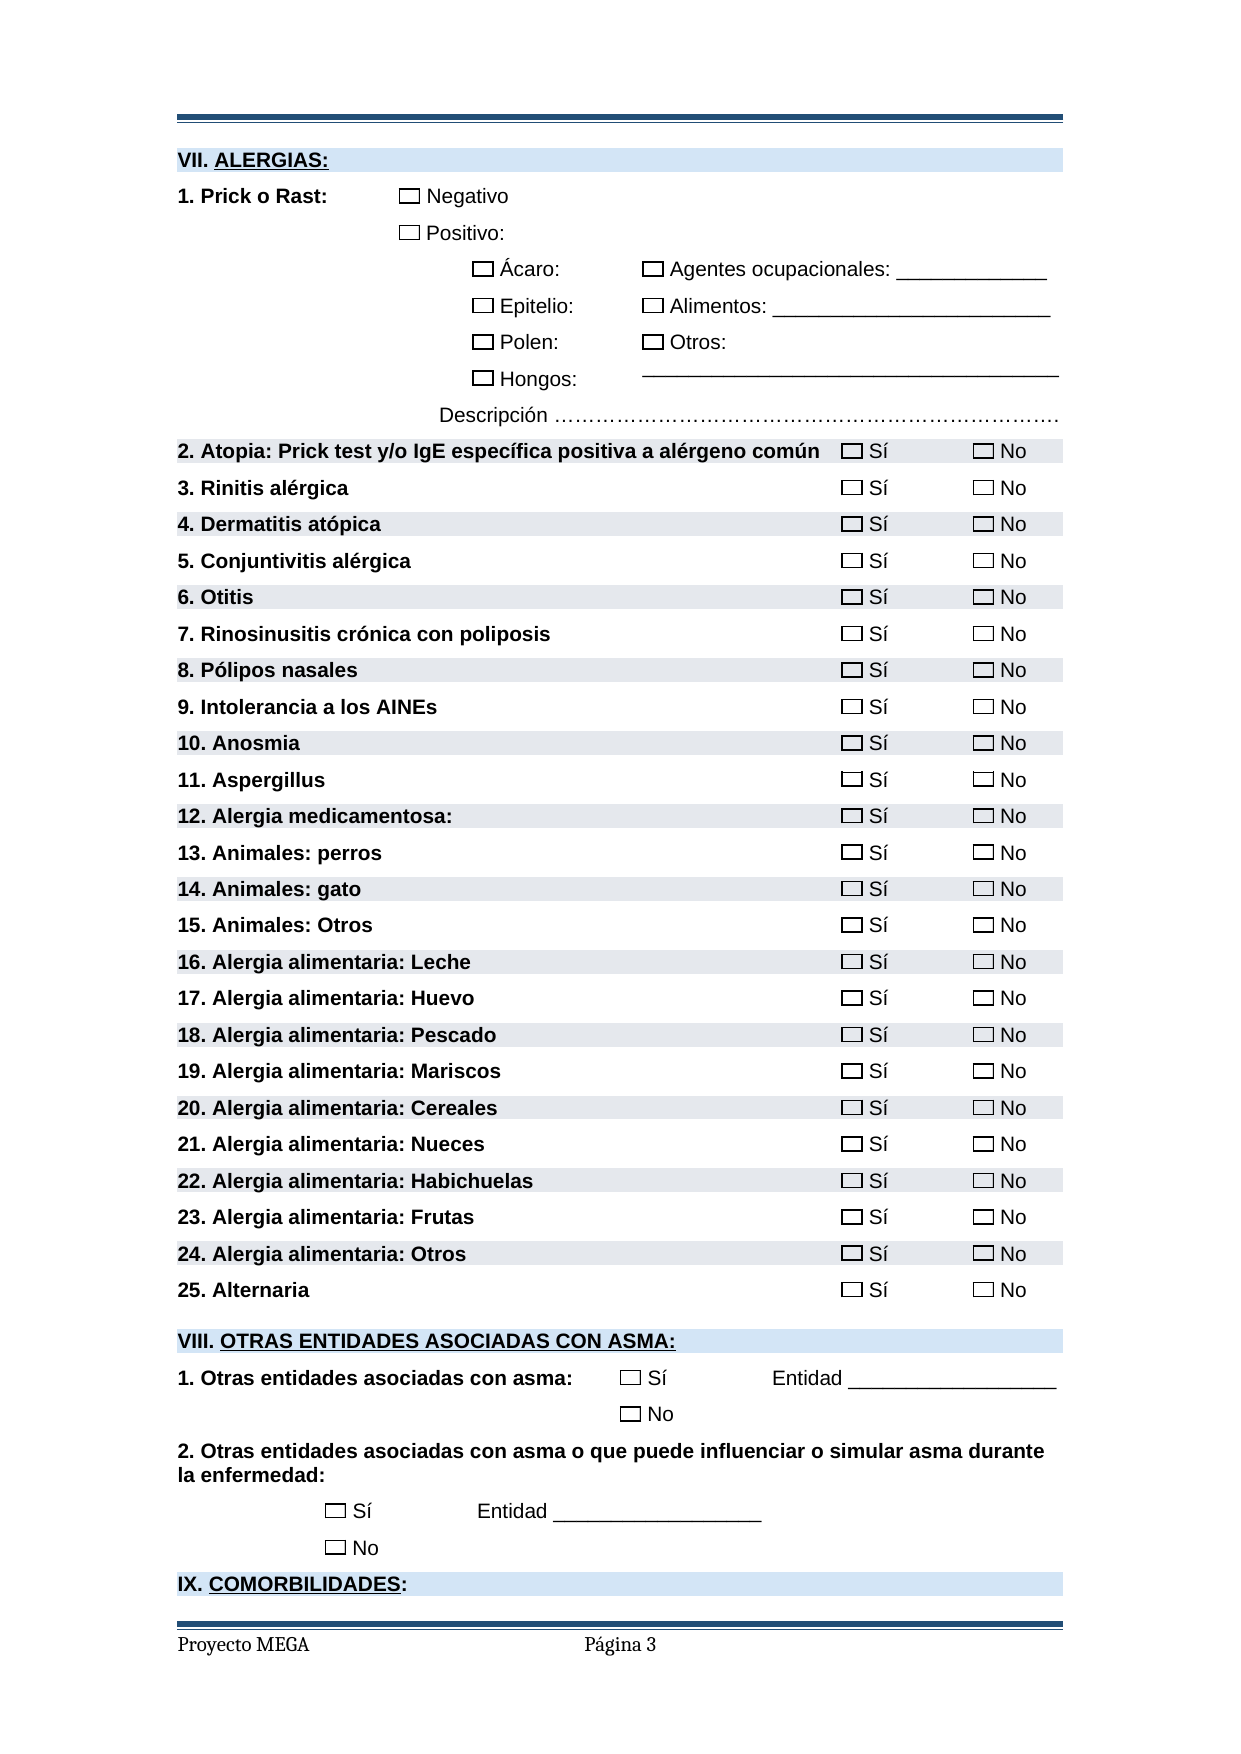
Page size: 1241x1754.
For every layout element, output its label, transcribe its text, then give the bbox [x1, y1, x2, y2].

text 14. Animales: gato Sí No [177, 877, 1063, 901]
picture [843, 1138, 861, 1150]
text 3. Rinitis alérgica Sí No [177, 476, 1063, 500]
picture [843, 919, 861, 931]
picture [974, 591, 993, 603]
text 19. Alergia alimentaria: Mariscos Sí No [177, 1059, 1063, 1083]
picture [843, 591, 861, 603]
text 2. Atopia: Prick test y/o IgE específica positiva a alérgeno común Sí No [177, 439, 1063, 463]
picture [843, 1101, 861, 1114]
text 6. Otitis Sí No [177, 585, 1063, 609]
picture [843, 955, 861, 968]
picture [843, 627, 861, 640]
picture [974, 518, 993, 530]
text Agentes ocupacionales: _____________ [642, 257, 1063, 281]
text 1. Prick o Rast: Negativo [177, 184, 1063, 208]
picture [843, 846, 861, 858]
text Sí Entidad __________________ [251, 1499, 1063, 1523]
text Otros: ____________________________________ [642, 330, 1063, 378]
picture [974, 700, 993, 713]
picture [843, 737, 861, 749]
picture [326, 1505, 345, 1517]
text 10. Anosmia Sí No [177, 731, 1063, 755]
picture [474, 336, 492, 348]
picture [974, 773, 993, 785]
text 24. Alergia alimentaria: Otros Sí No [177, 1241, 1063, 1265]
picture [843, 1247, 861, 1259]
picture [843, 992, 861, 1004]
text 25. Alternaria Sí No [177, 1278, 1063, 1302]
picture [400, 226, 419, 239]
text 23. Alergia alimentaria: Frutas Sí No [177, 1205, 1063, 1229]
text No [177, 1535, 1063, 1559]
picture [621, 1408, 640, 1420]
text 12. Alergia medicamentosa: Sí No [177, 804, 1063, 828]
picture [644, 336, 662, 348]
text Alimentos: ________________________ [642, 293, 1063, 317]
text 13. Animales: perros Sí No [177, 840, 1063, 864]
picture [974, 1211, 993, 1223]
text IX. COMORBILIDADES: [177, 1572, 1063, 1596]
picture [974, 664, 993, 676]
picture [843, 773, 861, 785]
picture [974, 1283, 993, 1296]
picture [843, 554, 861, 567]
picture [843, 700, 861, 713]
text No [177, 1402, 1063, 1426]
picture [974, 481, 993, 494]
picture [974, 445, 993, 457]
picture [843, 518, 861, 530]
text 16. Alergia alimentaria: Leche Sí No [177, 950, 1063, 974]
picture [843, 882, 861, 895]
text Positivo: [177, 221, 1063, 244]
picture [974, 1174, 993, 1187]
text 2. Otras entidades asociadas con asma o que puede influenciar o simular asma durante la enfermedad: [177, 1438, 1063, 1486]
text 11. Aspergillus Sí No [177, 767, 1063, 791]
text 18. Alergia alimentaria: Pescado Sí No [177, 1023, 1063, 1047]
picture [843, 1174, 861, 1187]
text Ácaro: [398, 257, 598, 281]
text 9. Intolerancia a los AINEs Sí No [177, 694, 1063, 718]
picture [974, 810, 993, 822]
picture [843, 1065, 861, 1077]
picture [474, 299, 492, 312]
picture [843, 481, 861, 494]
text VII. ALERGIAS: [177, 148, 1063, 172]
picture [326, 1541, 345, 1553]
picture [974, 955, 993, 968]
text VIII. OTRAS ENTIDADES ASOCIADAS CON ASMA: [177, 1329, 1063, 1353]
picture [621, 1371, 640, 1384]
text 17. Alergia alimentaria: Huevo Sí No [177, 986, 1063, 1010]
picture [974, 919, 993, 931]
picture [843, 445, 861, 457]
picture [474, 263, 492, 275]
text 1. Otras entidades asociadas con asma: Sí Entidad __________________ [177, 1366, 1063, 1389]
picture [974, 737, 993, 749]
text 4. Dermatitis atópica Sí No [177, 512, 1063, 536]
text 8. Pólipos nasales Sí No [177, 658, 1063, 682]
picture [843, 810, 861, 822]
text Polen: [177, 330, 598, 354]
picture [974, 1138, 993, 1150]
text 5. Conjuntivitis alérgica Sí No [177, 549, 1063, 573]
picture [644, 263, 662, 275]
picture [843, 1028, 861, 1041]
text Hongos: [177, 366, 598, 390]
text 20. Alergia alimentaria: Cereales Sí No [177, 1096, 1063, 1119]
text Epitelio: [177, 293, 598, 317]
picture [974, 1247, 993, 1259]
text Descripción ………………………………………………………………. [398, 403, 1063, 427]
text 22. Alergia alimentaria: Habichuelas Sí No [177, 1168, 1063, 1192]
picture [843, 1283, 861, 1296]
picture [644, 299, 662, 312]
picture [974, 1065, 993, 1077]
text 21. Alergia alimentaria: Nueces Sí No [177, 1132, 1063, 1156]
text 15. Animales: Otros Sí No [177, 913, 1063, 937]
picture [974, 882, 993, 895]
picture [400, 190, 419, 202]
picture [974, 992, 993, 1004]
picture [974, 554, 993, 567]
picture [843, 1211, 861, 1223]
picture [974, 846, 993, 858]
picture [974, 627, 993, 640]
picture [474, 372, 492, 384]
picture [974, 1028, 993, 1041]
picture [843, 664, 861, 676]
text 7. Rinosinusitis crónica con poliposis Sí No [177, 622, 1063, 646]
picture [974, 1101, 993, 1114]
